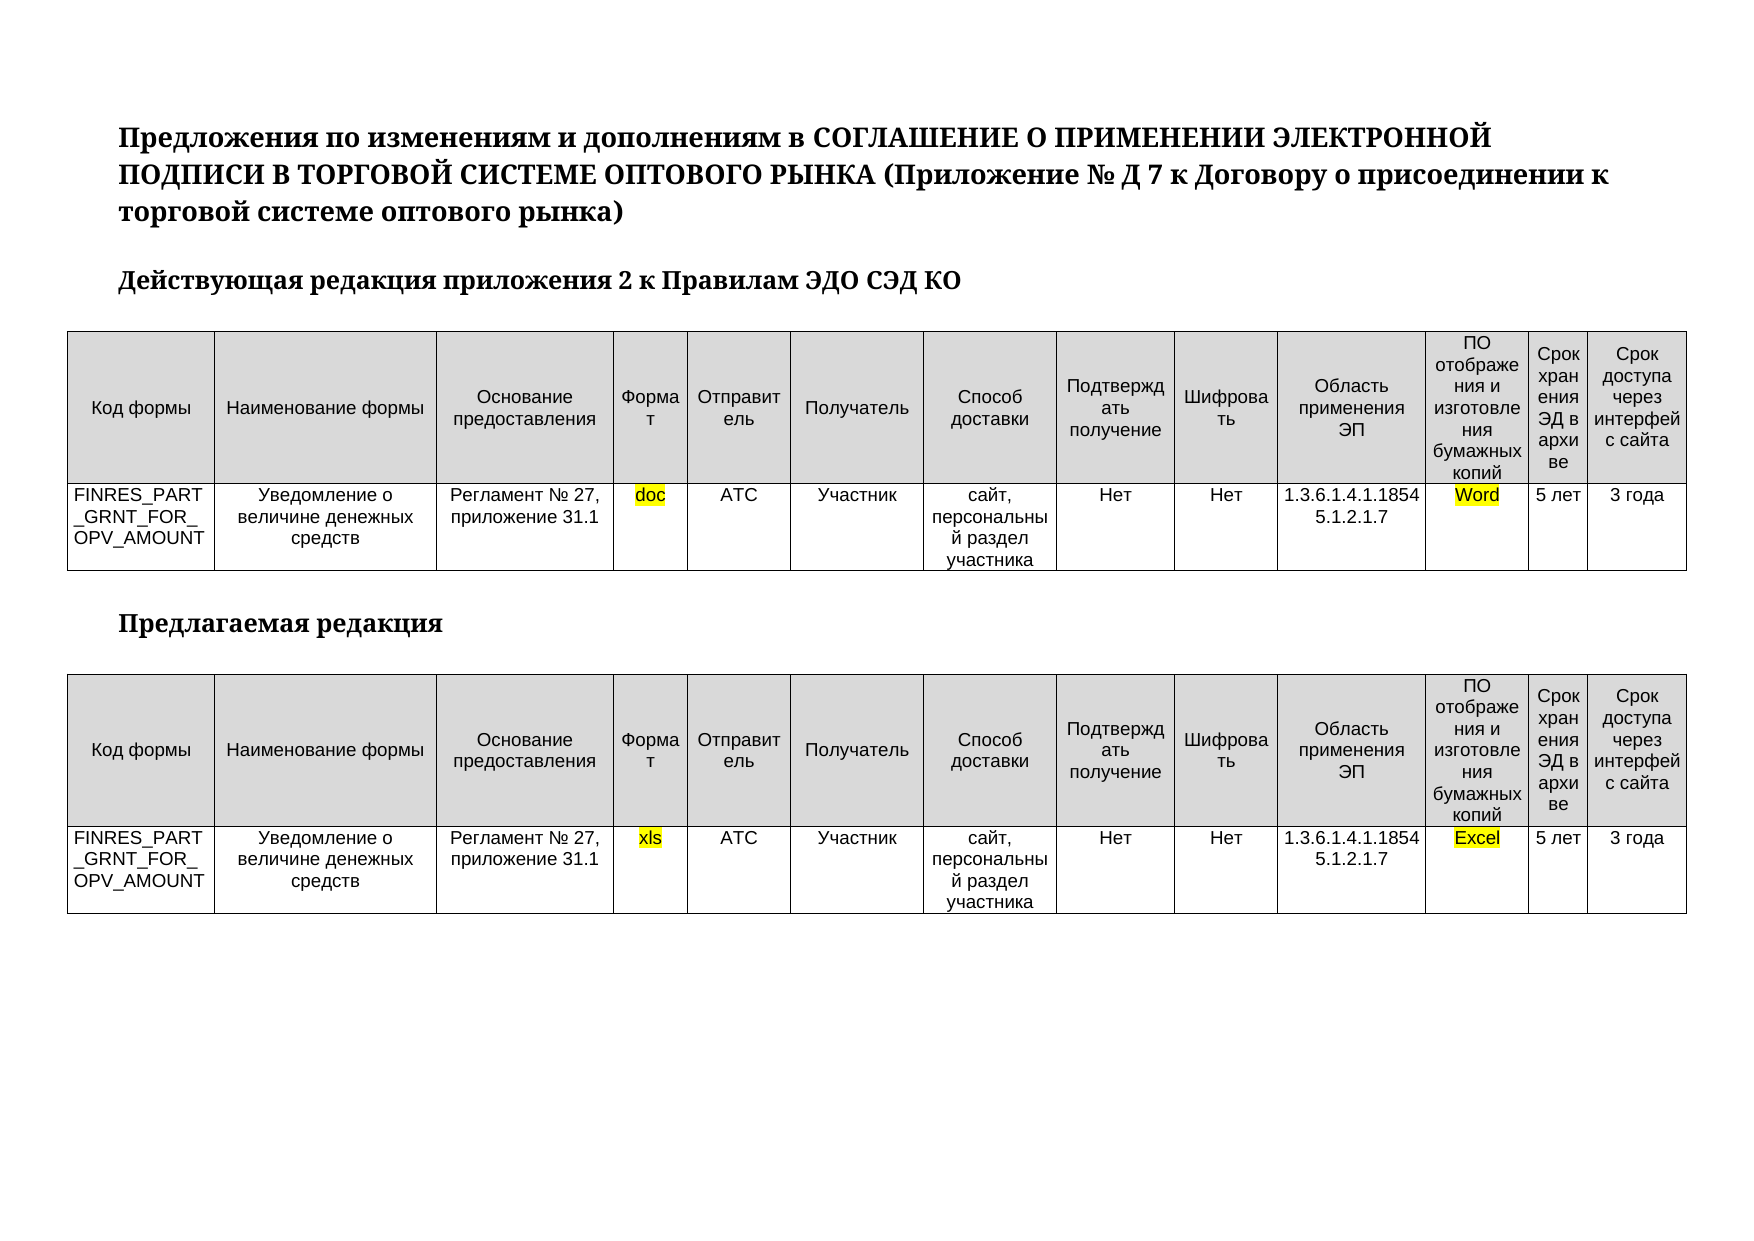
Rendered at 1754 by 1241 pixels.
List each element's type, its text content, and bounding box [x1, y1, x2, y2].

table_header Основание предоставления [437, 332, 613, 483]
table_header Срок хранения ЭД в архиве [1529, 332, 1587, 483]
table_header Срок доступа через интерфейс сайта [1588, 675, 1686, 826]
table_cell сайт, персональный раздел участника [924, 827, 1056, 913]
table_cell Участник [791, 827, 923, 913]
table_header Шифровать [1175, 332, 1277, 483]
table_cell 1.3.6.1.4.1.18545.1.2.1.7 [1278, 484, 1425, 570]
table_cell FINRES_PART_GRNT_FOR_OPV_AMOUNT [68, 484, 214, 570]
table_cell 3 года [1588, 484, 1686, 570]
table_cell Уведомление о величине денежных средств [215, 484, 436, 570]
table_header Наименование формы [215, 332, 436, 483]
table_header Отправитель [688, 332, 790, 483]
table_cell xls [614, 827, 687, 913]
table_cell Участник [791, 484, 923, 570]
table_header Срок хранения ЭД в архиве [1529, 675, 1587, 826]
table_header Наименование формы [215, 675, 436, 826]
table_cell 3 года [1588, 827, 1686, 913]
table_cell 5 лет [1529, 827, 1587, 913]
table_header Отправитель [688, 675, 790, 826]
table_cell Word [1426, 484, 1528, 570]
table_header Формат [614, 332, 687, 483]
table_cell Нет [1175, 484, 1277, 570]
text Действующая редакция приложения 2 к Правилам ЭДО СЭД КО [118, 263, 1636, 297]
table_header Способ доставки [924, 332, 1056, 483]
table_cell 5 лет [1529, 484, 1587, 570]
table_header Основание предоставления [437, 675, 613, 826]
table_cell АТС [688, 827, 790, 913]
table_header Код формы [68, 332, 214, 483]
table_cell сайт, персональный раздел участника [924, 484, 1056, 570]
table_cell Регламент № 27, приложение 31.1 [437, 827, 613, 913]
table_header Область применения ЭП [1278, 675, 1425, 826]
table_cell FINRES_PART_GRNT_FOR_OPV_AMOUNT [68, 827, 214, 913]
table_header Код формы [68, 675, 214, 826]
table_header ПО отображения и изготовления бумажных копий [1426, 675, 1528, 826]
table_cell Нет [1057, 484, 1174, 570]
table_cell doc [614, 484, 687, 570]
text Предлагаемая редакция [118, 605, 1636, 639]
table_header Формат [614, 675, 687, 826]
table_cell Excel [1426, 827, 1528, 913]
table_header ПО отображения и изготовления бумажных копий [1426, 332, 1528, 483]
table_cell Нет [1057, 827, 1174, 913]
table_header Срок доступа через интерфейс сайта [1588, 332, 1686, 483]
table_header Подтверждать получение [1057, 332, 1174, 483]
table_cell 1.3.6.1.4.1.18545.1.2.1.7 [1278, 827, 1425, 913]
table_header Получатель [791, 675, 923, 826]
table_cell Регламент № 27, приложение 31.1 [437, 484, 613, 570]
table_header Область применения ЭП [1278, 332, 1425, 483]
table_header Получатель [791, 332, 923, 483]
table_header Шифровать [1175, 675, 1277, 826]
table_header Способ доставки [924, 675, 1056, 826]
table_cell АТС [688, 484, 790, 570]
table_cell Нет [1175, 827, 1277, 913]
table_cell Уведомление о величине денежных средств [215, 827, 436, 913]
text Предложения по изменениям и дополнениям в СОГЛАШЕНИЕ о применении электронной подписи в торговой системе оптового рынка (Приложение № Д 7 к Договору о присоединении к торговой системе оптового рынка) [118, 118, 1636, 229]
table_header Подтверждать получение [1057, 675, 1174, 826]
